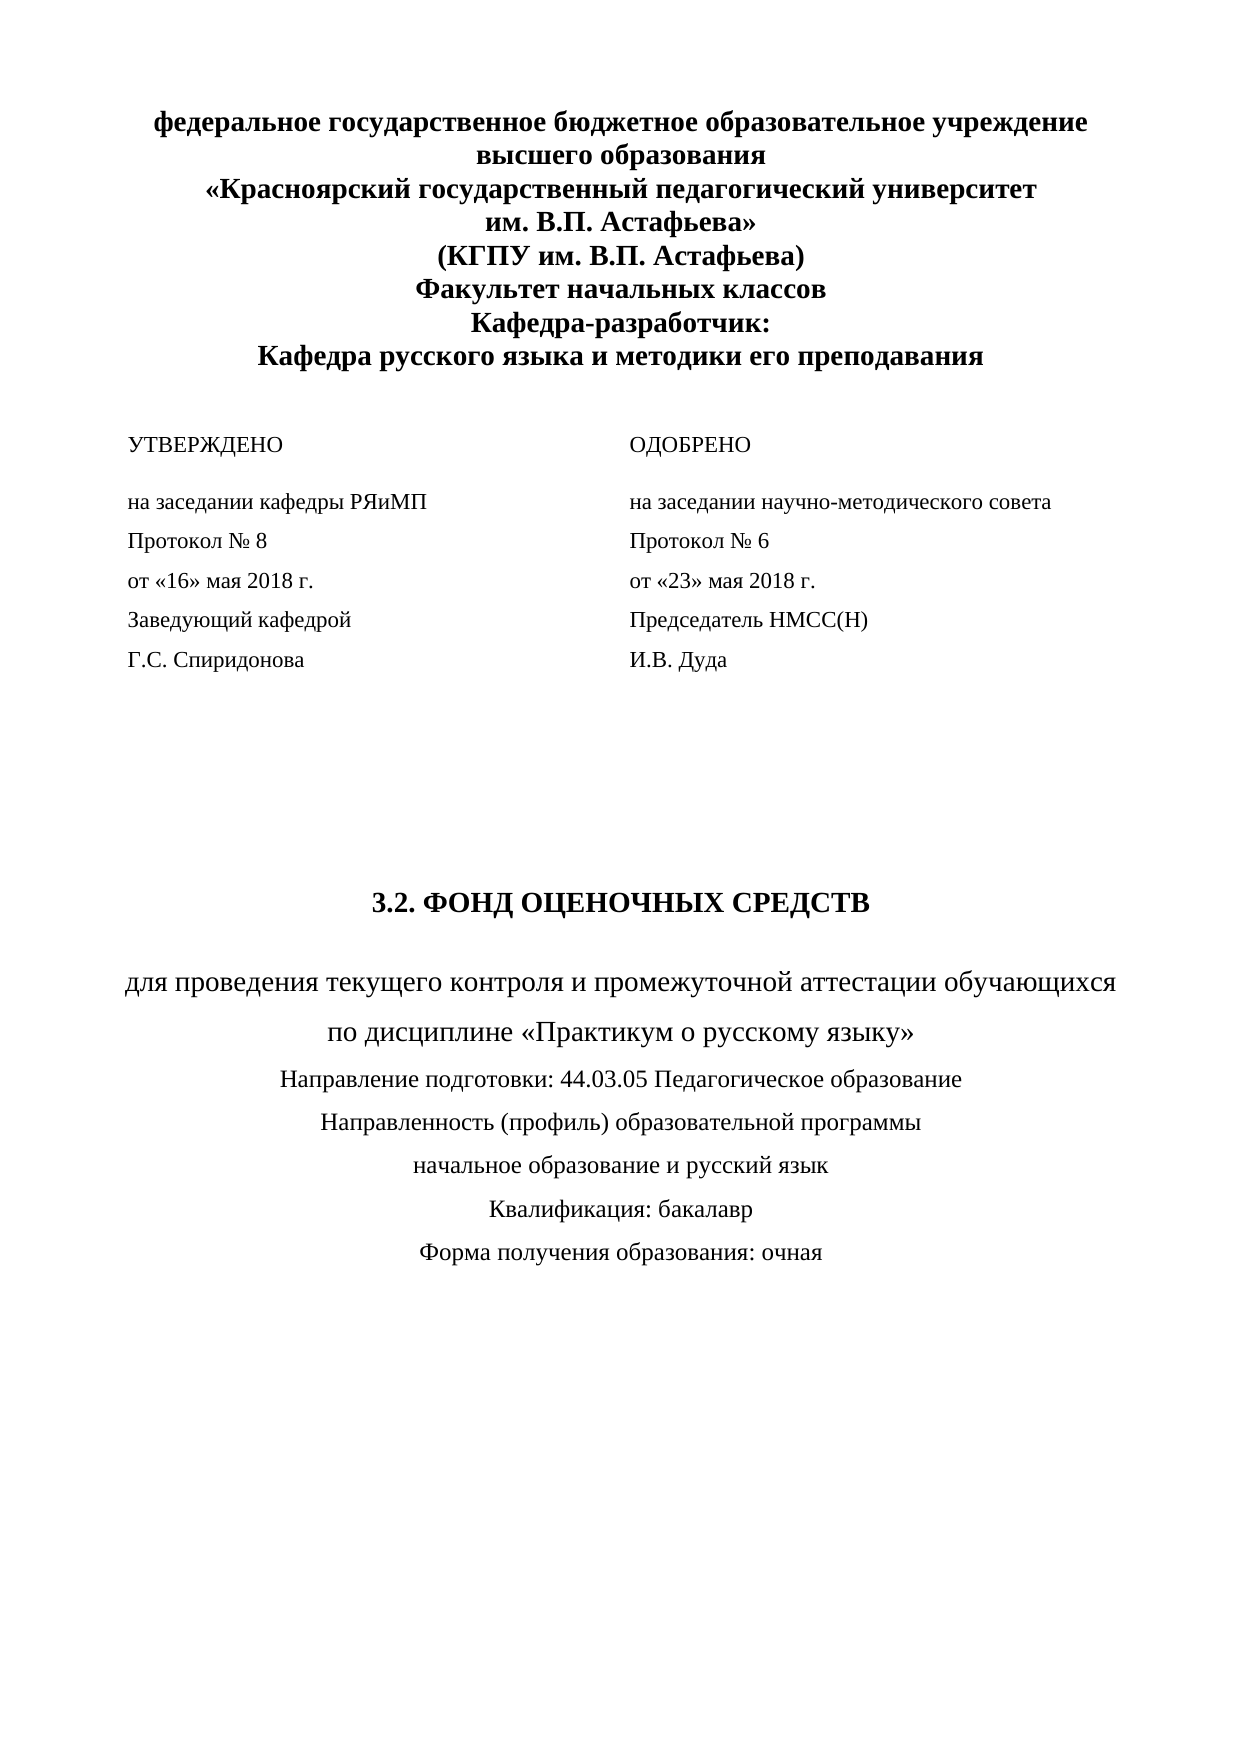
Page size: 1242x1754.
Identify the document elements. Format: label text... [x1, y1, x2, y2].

table_cell на заседании кафедры РЯиМП Протокол № 8 от «16» мая 2018 г. Заведующий кафедрой Г.С. Спиридонова [119, 480, 621, 784]
text им. В.П. Астафьева» [118, 204, 1123, 238]
text Направленность (профиль) образовательной программы [118, 1107, 1123, 1136]
text начальное образование и русский язык [118, 1151, 1123, 1179]
text высшего образования [118, 137, 1123, 171]
table_cell на заседании научно-методического совета Протокол № 6 от «23» мая 2018 г. Председатель НМСС(Н) И.В. Дуда [621, 480, 1122, 784]
text Кафедра русского языка и методики его преподавания [118, 338, 1123, 372]
text (КГПУ им. В.П. Астафьева) [118, 238, 1123, 271]
text Кафедра-разработчик: [118, 305, 1123, 338]
text «Красноярский государственный педагогический университет [118, 171, 1123, 204]
text федеральное государственное бюджетное образовательное учреждение [118, 104, 1123, 137]
text для проведения текущего контроля и промежуточной аттестации обучающихся по дисциплине «Практикум о русскому языку» [118, 964, 1123, 1048]
text Направление подготовки: 44.03.05 Педагогическое образование [118, 1064, 1123, 1093]
text Форма получения образования: очная [118, 1237, 1123, 1266]
table_header УТВЕРЖДЕНО [119, 423, 621, 480]
text Квалификация: бакалавр [118, 1194, 1123, 1222]
text 3.2. ФОНД ОЦЕНОЧНЫХ СРЕДСТВ [118, 885, 1123, 918]
text Факультет начальных классов [118, 271, 1123, 305]
table_header ОДОБРЕНО [621, 423, 1122, 480]
